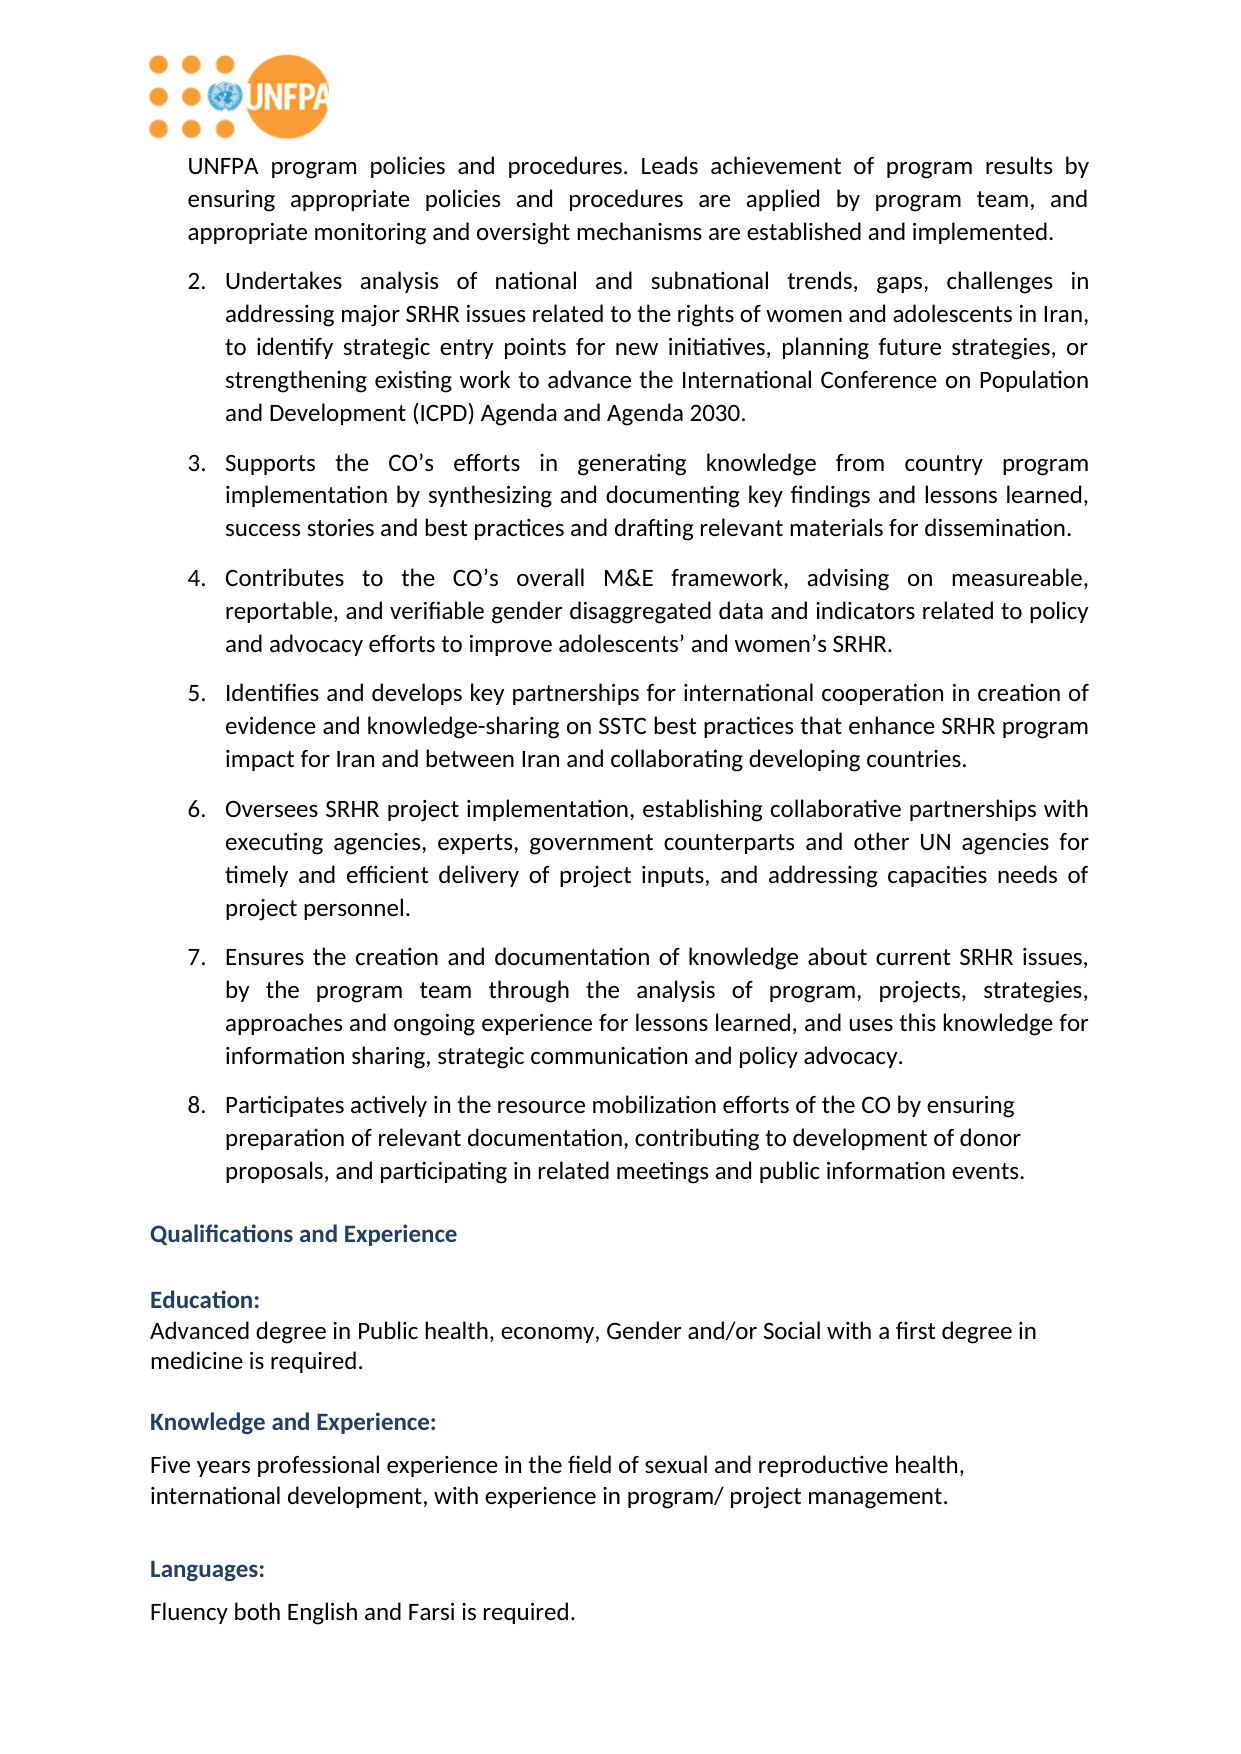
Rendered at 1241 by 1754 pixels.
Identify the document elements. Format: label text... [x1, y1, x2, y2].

list Contributes to the CO’s overall M&E framework, advising on measureable, reportable, and verifiable gender disaggregated data and indicators related to policy and advocacy efforts to improve adolescents’ and women’s SRHR. [187, 562, 1090, 658]
list Ensures the creation and documentation of knowledge about current SRHR issues, by the program team through the analysis of program, projects, strategies, approaches and ongoing experience for lessons learned, and uses this knowledge for information sharing, strategic communication and policy advocacy. [187, 941, 1090, 1071]
list Supports the CO’s efforts in generating knowledge from country program implementation by synthesizing and documenting key findings and lessons learned, success stories and best practices and drafting relevant materials for dissemination. [187, 447, 1090, 543]
list Oversees SRHR project implementation, establishing collaborative partnerships with executing agencies, experts, government counterparts and other UN agencies for timely and efficient delivery of project inputs, and addressing capacities needs of project personnel. [187, 793, 1090, 922]
list Undertakes analysis of national and subnational trends, gaps, challenges in addressing major SRHR issues related to the rights of women and adolescents in Iran, to identify strategic entry points for new initiatives, planning future strategies, or strengthening existing work to advance the International Conference on Population and Development (ICPD) Agenda and Agenda 2030. [187, 265, 1090, 428]
list Identifies and develops key partnerships for international cooperation in creation of evidence and knowledge-sharing on SSTC best practices that enhance SRHR program impact for Iran and between Iran and collaborating developing countries. [187, 677, 1090, 774]
text Fluency both English and Farsi is required. [150, 1597, 1090, 1627]
text Five years professional experience in the field of sexual and reproductive health, international development, with experience in program/ project management. [150, 1449, 1090, 1511]
text Knowledge and Experience: [150, 1406, 1090, 1437]
text Advanced degree in Public health, economy, Gender and/or Social with a first degree in medicine is required. [150, 1315, 1090, 1376]
text Education: [150, 1284, 1090, 1315]
list Participates actively in the resource mobilization efforts of the CO by ensuring preparation of relevant documentation, contributing to development of donor proposals, and participating in related meetings and public information events. [187, 1089, 1090, 1186]
picture [146, 48, 335, 146]
text Qualifications and Experience [150, 1218, 1090, 1249]
text Languages: [150, 1553, 1090, 1584]
